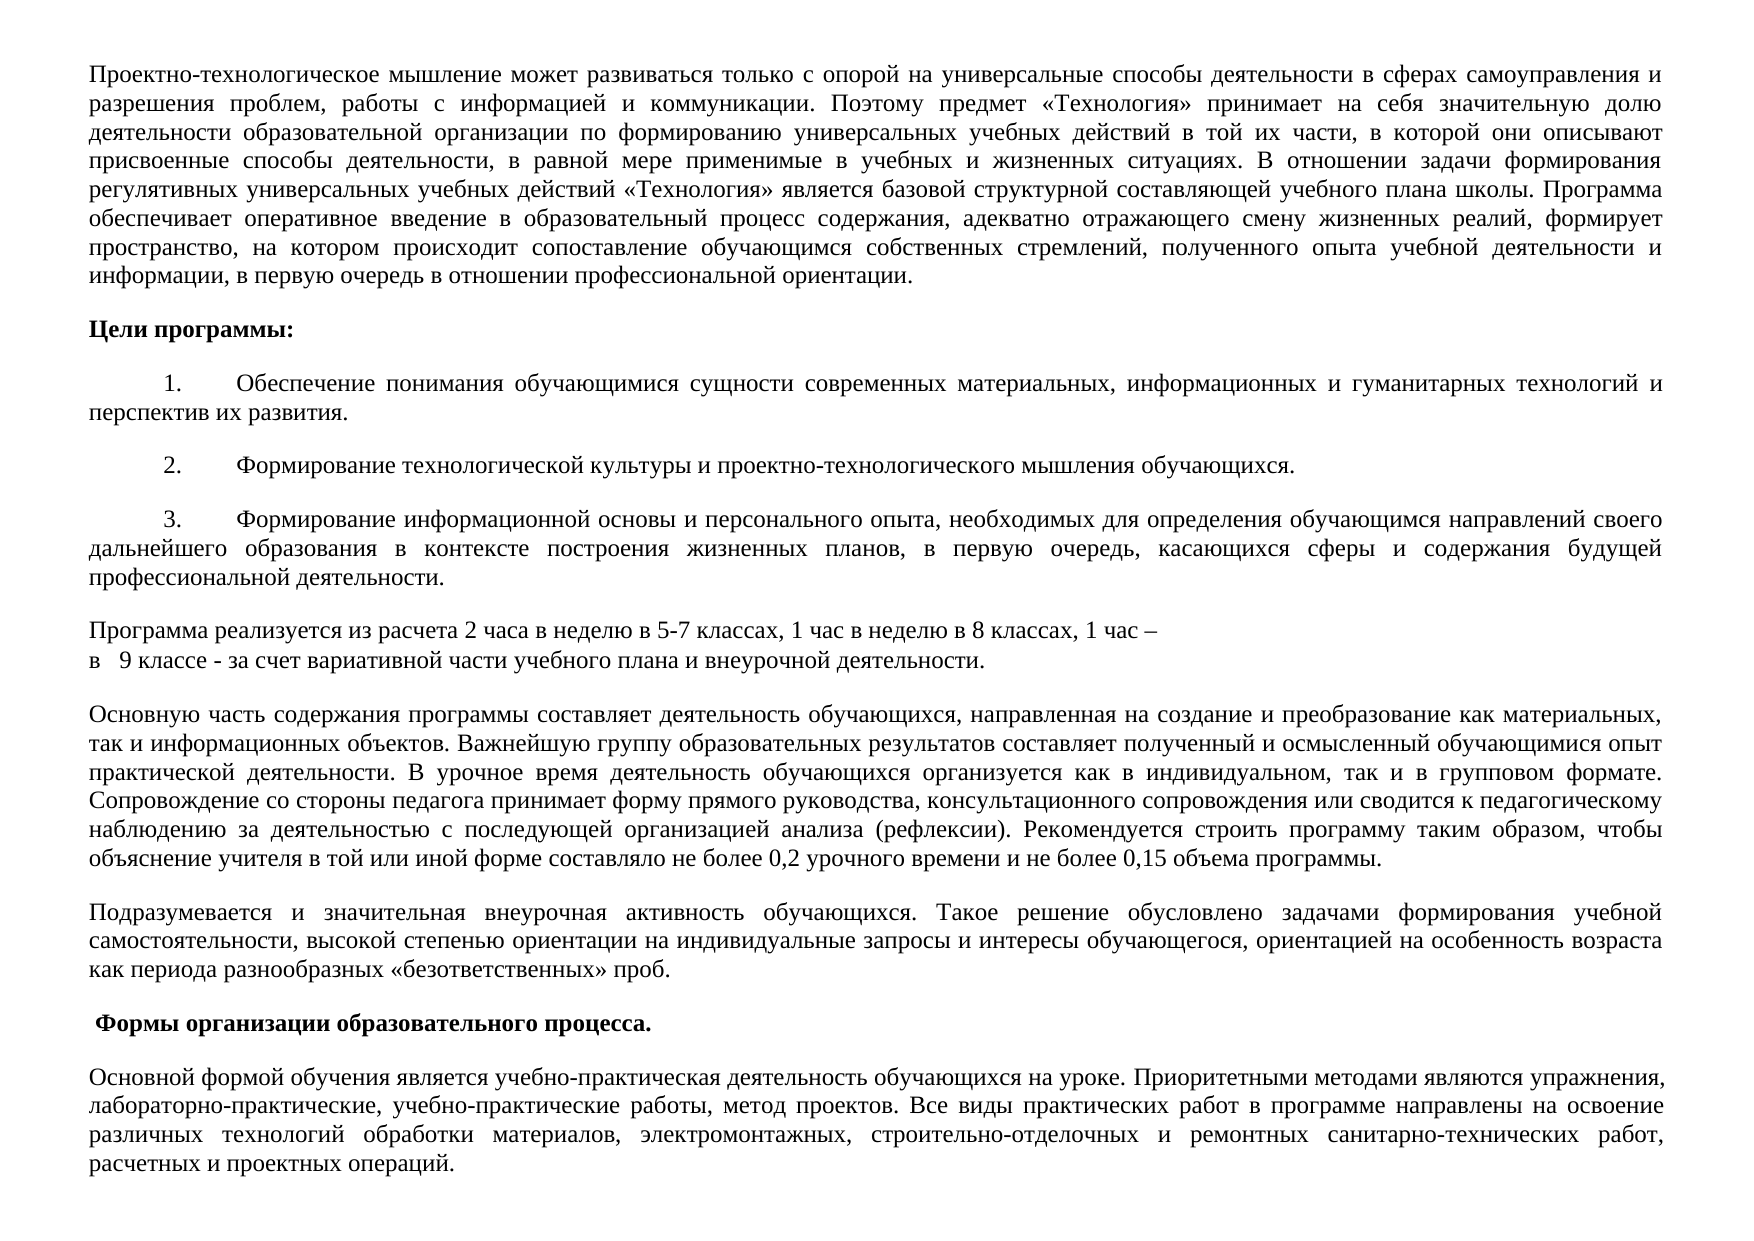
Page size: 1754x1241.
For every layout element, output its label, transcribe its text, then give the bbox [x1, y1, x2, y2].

text Программа реализуется из расчета 2 часа в неделю в 5-7 классах, 1 час в неделю в 8 классах, 1 час – [89, 615, 1664, 644]
list Формирование технологической культуры и проектно-технологического мышления обучающихся. [89, 450, 1664, 479]
list Формирование информационной основы и персонального опыта, необходимых для определения обучающимся направлений своего дальнейшего образования в контексте построения жизненных планов, в первую очередь, касающихся сферы и содержания будущей профессиональной деятельности. [89, 504, 1664, 590]
text Проектно-технологическое мышление может развиваться только с опорой на универсальные способы деятельности в сферах самоуправления и разрешения проблем, работы с информацией и коммуникации. Поэтому предмет «Технология» принимает на себя значительную долю деятельности образовательной организации по формированию универсальных учебных действий в той их части, в которой они описывают присвоенные способы деятельности, в равной мере применимые в учебных и жизненных ситуациях. В отношении задачи формирования регулятивных универсальных учебных действий «Технология» является базовой структурной составляющей учебного плана школы. Программа обеспечивает оперативное введение в образовательный процесс содержания, адекватно отражающего смену жизненных реалий, формирует пространство, на котором происходит сопоставление обучающимся собственных стремлений, полученного опыта учебной деятельности и информации, в первую очередь в отношении профессиональной ориентации. [89, 59, 1664, 289]
text Основную часть содержания программы составляет деятельность обучающихся, направленная на создание и преобразование как материальных, так и информационных объектов. Важнейшую группу образовательных результатов составляет полученный и осмысленный обучающимися опыт практической деятельности. В урочное время деятельность обучающихся организуется как в индивидуальном, так и в групповом формате. Сопровождение со стороны педагога принимает форму прямого руководства, консультационного сопровождения или сводится к педагогическому наблюдению за деятельностью с последующей организацией анализа (рефлексии). Рекомендуется строить программу таким образом, чтобы объяснение учителя в той или иной форме составляло не более 0,2 урочного времени и не более 0,15 объема программы. [89, 699, 1664, 872]
list Обеспечение понимания обучающимися сущности современных материальных, информационных и гуманитарных технологий и перспектив их развития. [89, 368, 1664, 425]
text Цели программы: [89, 314, 1664, 343]
text Подразумевается и значительная внеурочная активность обучающихся. Такое решение обусловлено задачами формирования учебной самостоятельности, высокой степенью ориентации на индивидуальные запросы и интересы обучающегося, ориентацией на особенность возраста как периода разнообразных «безответственных» проб. [89, 897, 1664, 983]
text Основной формой обучения является учебно-практическая деятельность обучающихся на уроке. Приоритетными методами являются упражнения, лабораторно-практические, учебно-практические работы, метод проектов. Все виды практических работ в программе направлены на освоение различных технологий обработки материалов, электромонтажных, строительно-отделочных и ремонтных санитарно-технических работ, расчетных и проектных операций. [89, 1062, 1666, 1177]
text Формы организации образовательного процесса. [89, 1008, 1664, 1037]
text в 9 классе - за счет вариативной части учебного плана и внеурочной деятельности. [89, 645, 1664, 674]
